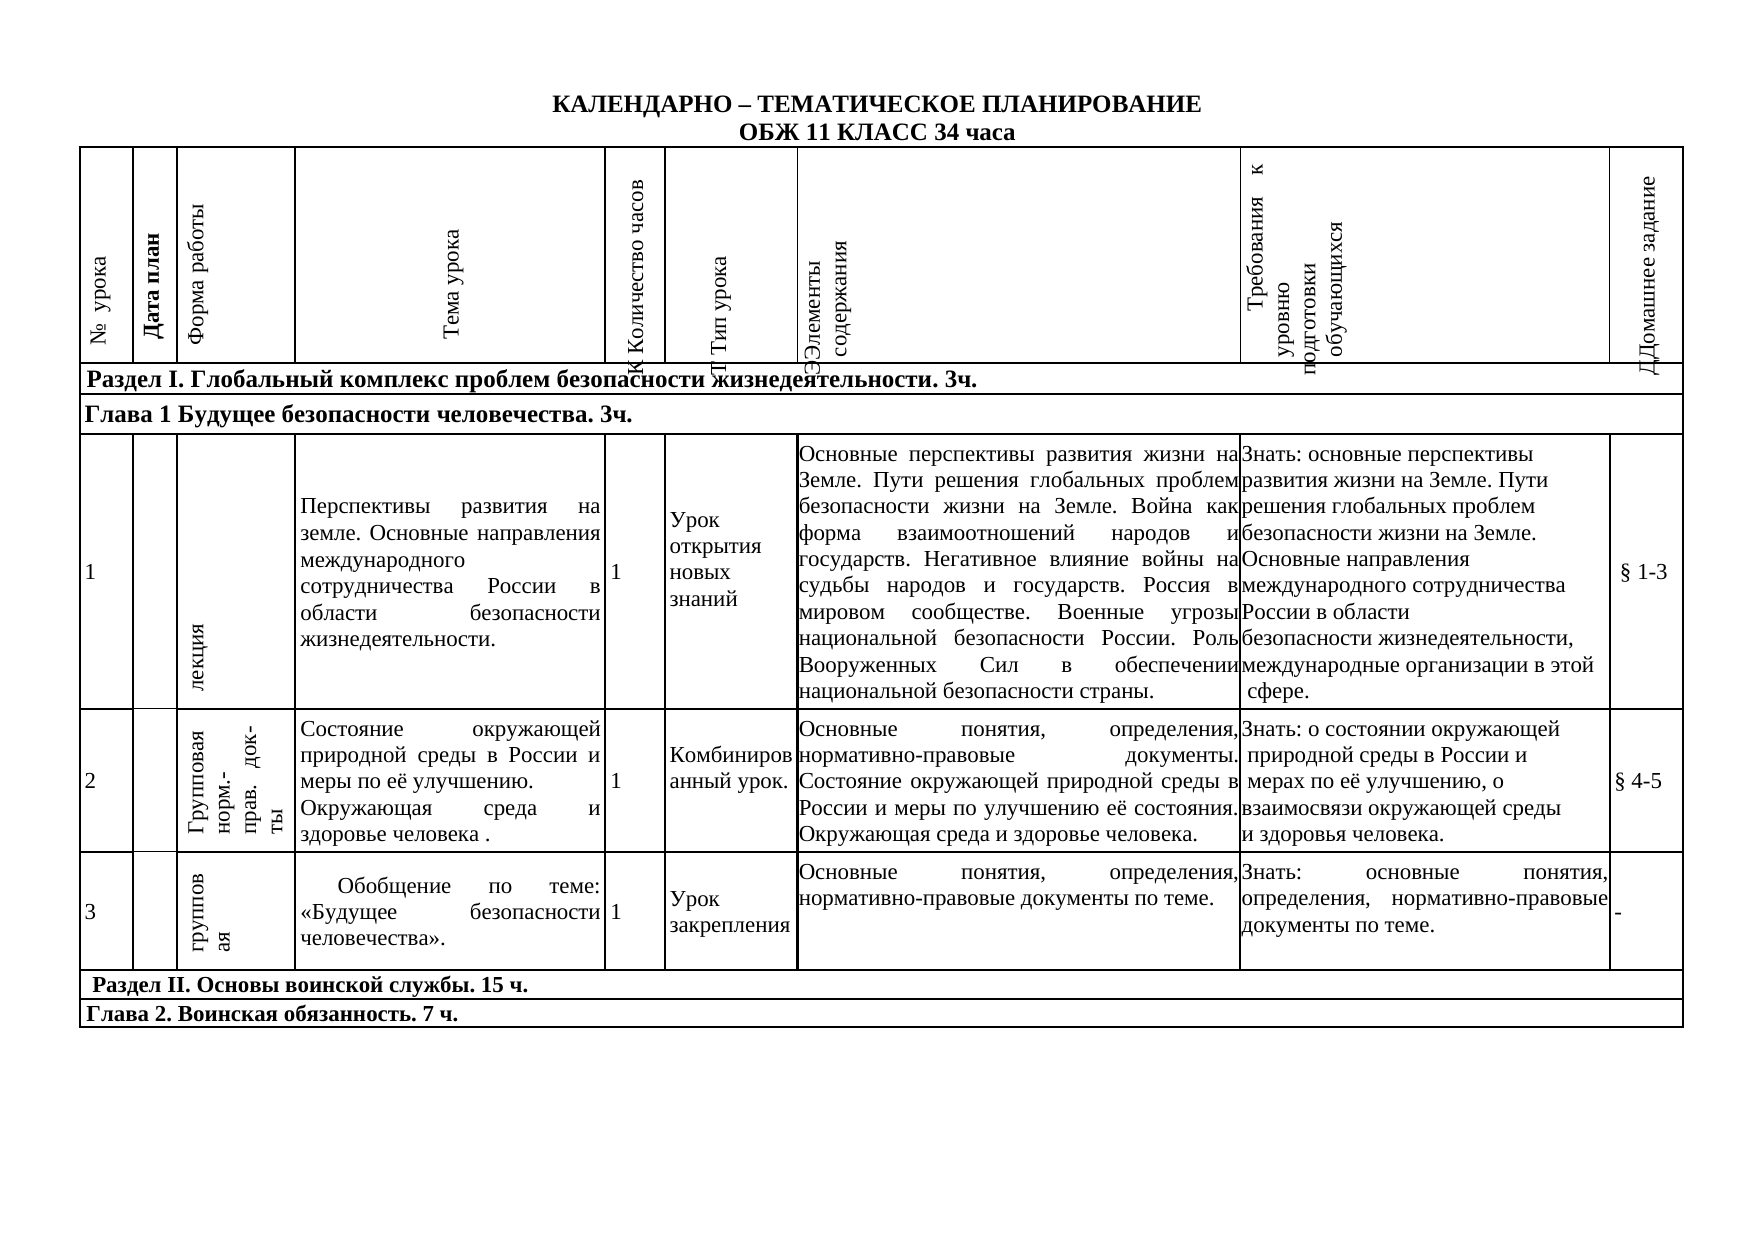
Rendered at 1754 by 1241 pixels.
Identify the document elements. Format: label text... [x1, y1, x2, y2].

table_cell § 4-5 [1611, 710, 1682, 851]
text КАЛЕНДАРНО – ТЕМАТИЧЕСКОЕ ПЛАНИРОВАНИЕ [89, 89, 1665, 117]
table_cell Знать: основные перспективы развития жизни на Земле. Пути решения глобальных проблем безопасности жизни на Земле. Основные направления международного сотрудничества России в области безопасности жизнедеятельности, международные организации в этой сфере. [1241, 435, 1609, 708]
table_cell Раздел I. Глобальный комплекс проблем безопасности жизнедеятельности. 3ч. [81, 364, 1682, 393]
table_cell Основные перспективы развития жизни на Земле. Пути решения глобальных проблем безопасности жизни на Земле. Война как форма взаимоотношений народов и государств. Негативное влияние войны на судьбы народов и государств. Россия в мировом сообществе. Военные угрозы национальной безопасности России. Роль Вооруженных Сил в обеспечении национальной безопасности страны. [799, 435, 1239, 708]
table_cell Глава 1 Будущее безопасности человечества. 3ч. [81, 395, 1682, 433]
table_cell Раздел II. Основы воинской службы. 15 ч. [81, 971, 1682, 998]
table_cell Глава 2. Воинская обязанность. 7 ч. [81, 1000, 1682, 1026]
table_header Дата план [134, 148, 176, 362]
table_cell 1 [606, 435, 664, 708]
table_cell Групповая норм.-прав. док-ты [178, 710, 294, 851]
table_cell Состояние окружающей природной среды в России и меры по её улучшению. Окружающая среда и здоровье человека . [296, 710, 604, 851]
table_cell Обобщение по теме: «Будущее безопасности человечества». [296, 853, 604, 969]
table_cell [134, 435, 176, 708]
table_cell 1 [606, 853, 664, 969]
table_cell Урок открытия новых знаний [666, 435, 796, 708]
table_header К Количество часов [606, 148, 664, 362]
table_cell - [1611, 853, 1682, 969]
table_header ДДомашнее задание [1610, 148, 1682, 362]
table_cell Основные понятия, определения, нормативно-правовые документы. Состояние окружающей природной среды в России и меры по улучшению её состояния. Окружающая среда и здоровье человека. [799, 710, 1239, 851]
table_cell лекция [178, 435, 294, 708]
table_cell 2 [81, 710, 132, 851]
table_header № урока [81, 148, 132, 362]
table_header Тема урока [296, 148, 604, 362]
table_header Т Тип урока [666, 148, 797, 362]
table_cell [134, 852, 176, 969]
table_header Требования к уровню подготовки обучающихся [1241, 148, 1609, 362]
table_cell § 1-3 [1611, 435, 1682, 708]
table_cell Перспективы развития на земле. Основные направления международного сотрудничества России в области безопасности жизнедеятельности. [296, 435, 604, 708]
text ОБЖ 11 КЛАСС 34 часа [89, 117, 1665, 146]
table_cell Основные понятия, определения, нормативно-правовые документы по теме. [799, 853, 1239, 969]
table_header ЭЭлементы содержания [798, 148, 1240, 362]
table_cell [134, 709, 176, 851]
table_header Форма работы [178, 148, 294, 362]
table_cell Урок закрепления [666, 853, 796, 969]
table_cell Знать: о состоянии окружающей природной среды в России и мерах по её улучшению, о взаимосвязи окружающей среды и здоровья человека. [1241, 710, 1609, 851]
table_cell групповая [178, 853, 294, 969]
table_cell 1 [606, 710, 664, 851]
table_cell 1 [81, 435, 132, 708]
table_cell Комбинированный урок. [666, 710, 796, 851]
table_cell 3 [81, 853, 132, 969]
table_cell Знать: основные понятия, определения, нормативно-правовые документы по теме. [1241, 853, 1609, 969]
